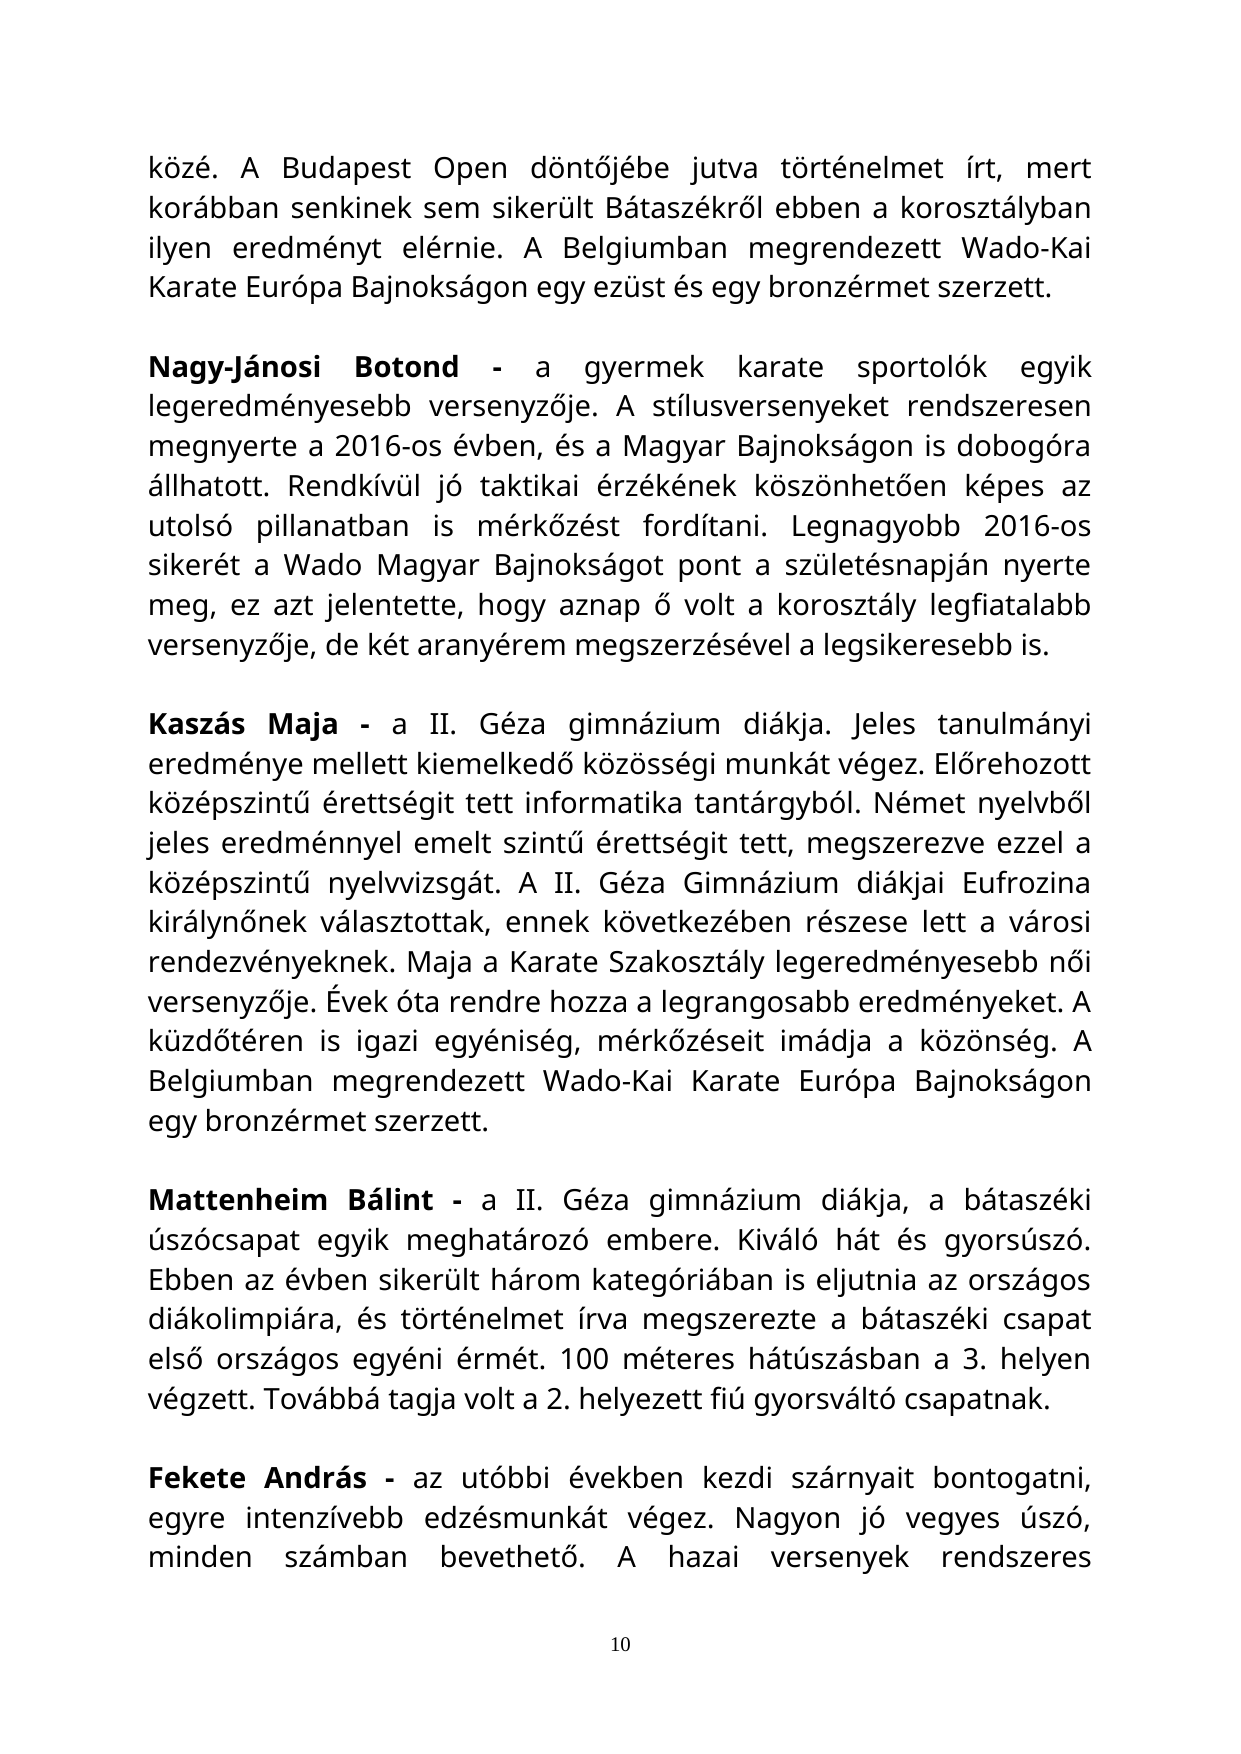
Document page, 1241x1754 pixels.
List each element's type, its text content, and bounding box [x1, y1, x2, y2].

text Mattenheim Bálint - a II. Géza gimnázium diákja, a bátaszéki úszócsapat egyik meghatározó embere. Kiváló hát és gyorsúszó. Ebben az évben sikerült három kategóriában is eljutnia az országos diákolimpiára, és történelmet írva megszerezte a bátaszéki csapat első országos egyéni érmét. 100 méteres hátúszásban a 3. helyen végzett. Továbbá tagja volt a 2. helyezett fiú gyorsváltó csapatnak. [148, 1179, 1093, 1418]
text Kaszás Maja - a II. Géza gimnázium diákja. Jeles tanulmányi eredménye mellett kiemelkedő közösségi munkát végez. Előrehozott középszintű érettségit tett informatika tantárgyból. Német nyelvből jeles eredménnyel emelt szintű érettségit tett, megszerezve ezzel a középszintű nyelvvizsgát. A II. Géza Gimnázium diákjai Eufrozina királynőnek választottak, ennek következében részese lett a városi rendezvényeknek. Maja a Karate Szakosztály legeredményesebb női versenyzője. Évek óta rendre hozza a legrangosabb eredményeket. A küzdőtéren is igazi egyéniség, mérkőzéseit imádja a közönség. A Belgiumban megrendezett Wado-Kai Karate Európa Bajnokságon egy bronzérmet szerzett. [148, 703, 1093, 1140]
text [148, 148, 1093, 306]
text Nagy-Jánosi Botond - a gyermek karate sportolók egyik legeredményesebb versenyzője. A stílusversenyeket rendszeresen megnyerte a 2016-os évben, és a Magyar Bajnokságon is dobogóra állhatott. Rendkívül jó taktikai érzékének köszönhetően képes az utolsó pillanatban is mérkőzést fordítani. Legnagyobb 2016-os sikerét a Wado Magyar Bajnokságot pont a születésnapján nyerte meg, ez azt jelentette, hogy aznap ő volt a korosztály legfiatalabb versenyzője, de két aranyérem megszerzésével a legsikeresebb is. [148, 346, 1093, 663]
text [148, 1457, 1093, 1576]
